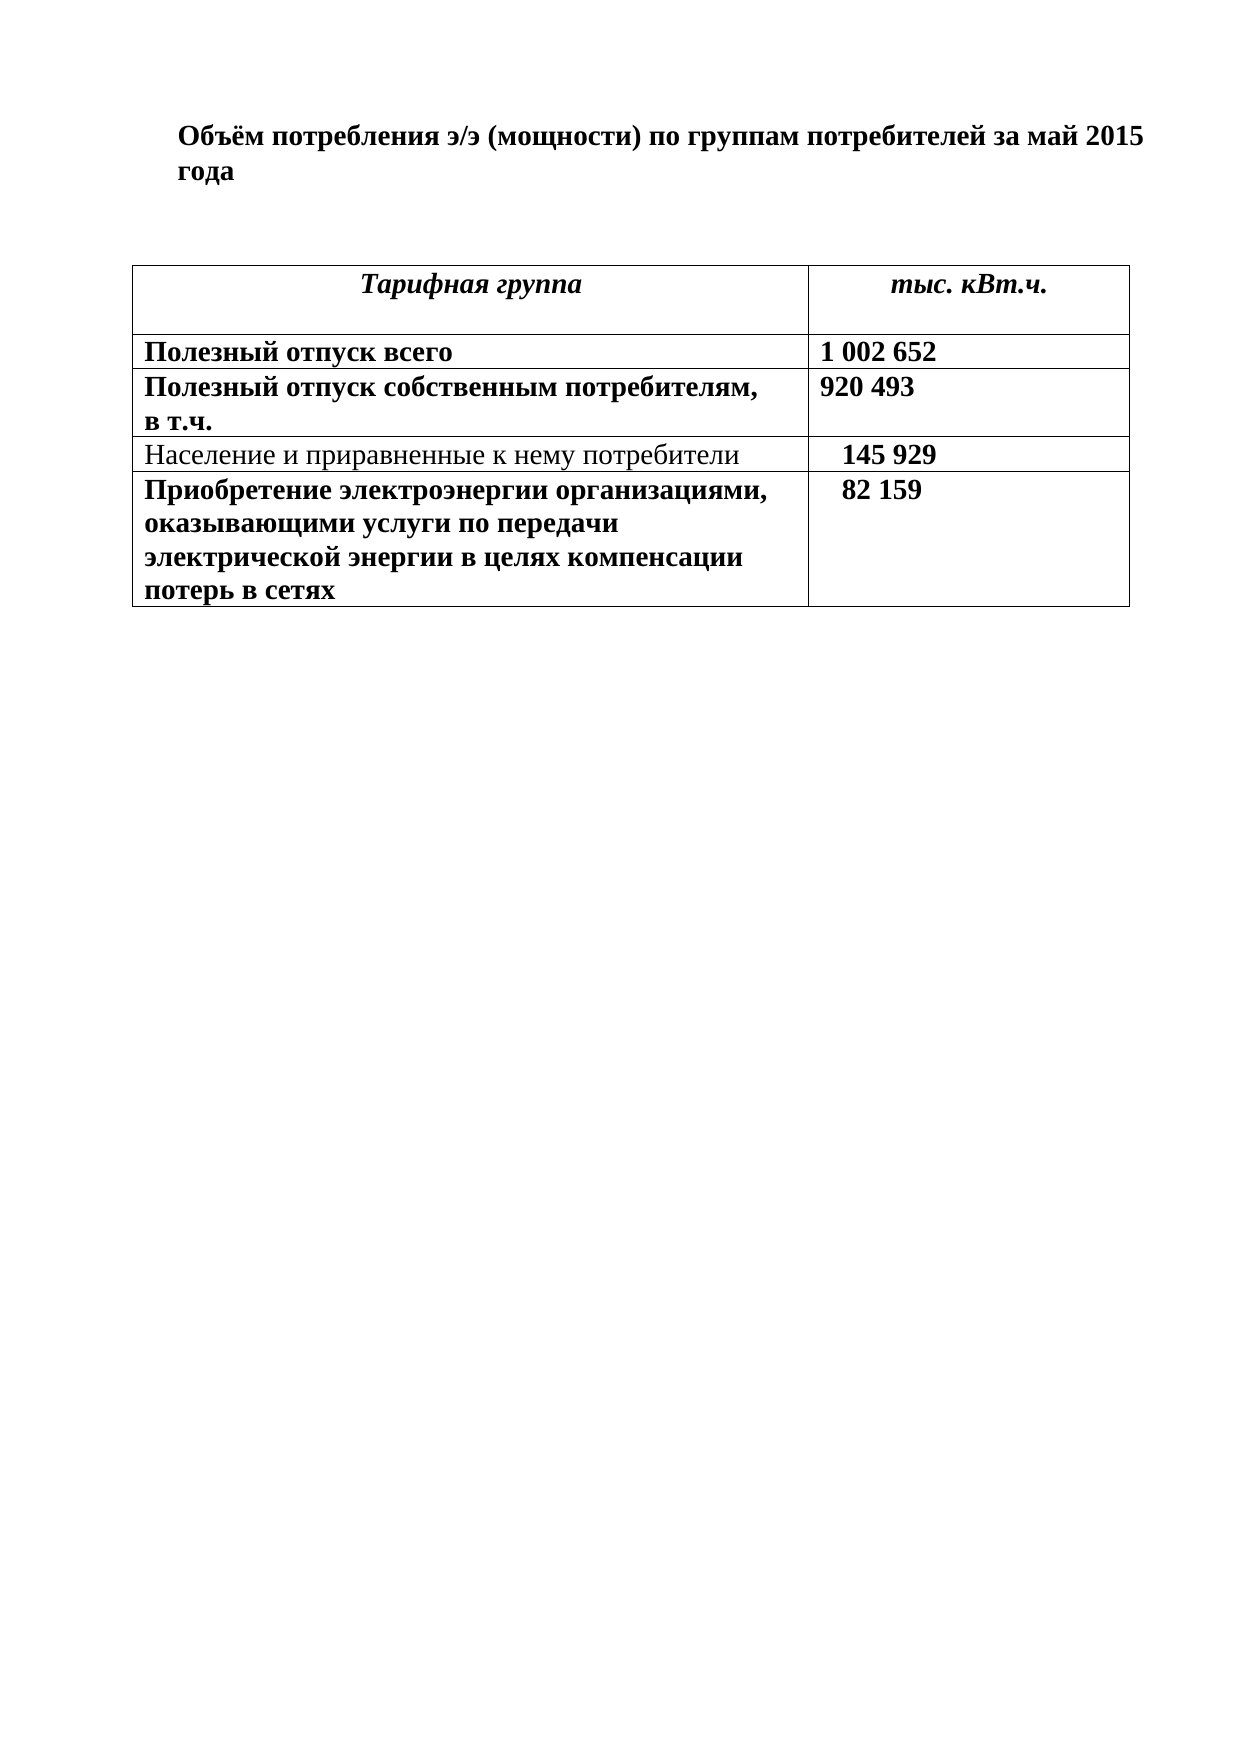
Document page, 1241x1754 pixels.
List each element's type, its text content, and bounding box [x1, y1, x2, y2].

table_cell Приобретение электроэнергии организациями, оказывающими услуги по передачи электрической энергии в целях компенсации потерь в сетях [133, 472, 808, 606]
table_cell Население и приравненные к нему потребители [133, 437, 808, 471]
table_header тыс. кВт.ч. [809, 266, 1129, 333]
table_cell 82 159 [809, 472, 1129, 606]
text Объём потребления э/э (мощности) по группам потребителей зa май 2015 года [177, 118, 1152, 187]
table_cell 1 002 652 [809, 335, 1129, 368]
table_cell Полезный отпуск собственным потребителям, в т.ч. [133, 369, 808, 436]
table_cell 145 929 [809, 437, 1129, 471]
table_cell 920 493 [809, 369, 1129, 436]
table_header Тарифная группа [133, 266, 808, 333]
table_cell Полезный отпуск всего [133, 335, 808, 368]
